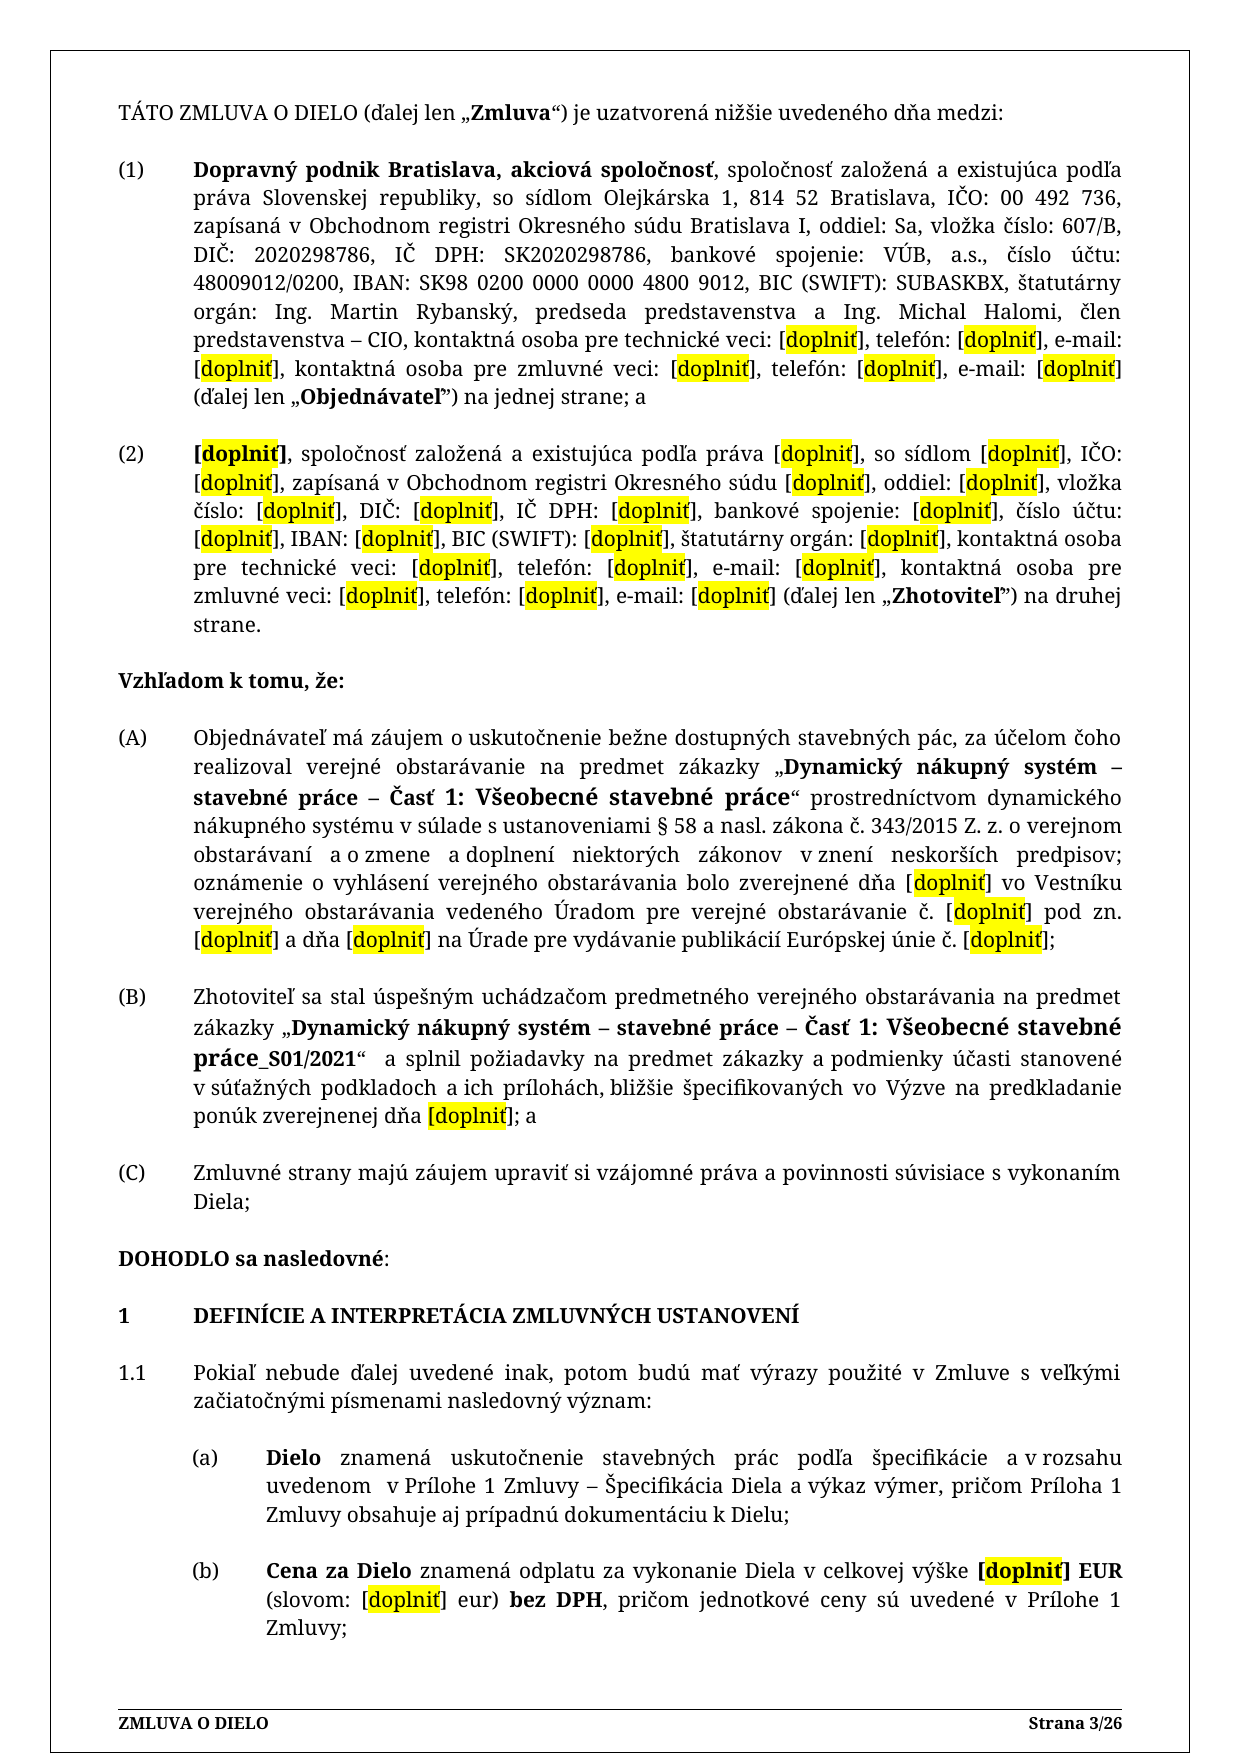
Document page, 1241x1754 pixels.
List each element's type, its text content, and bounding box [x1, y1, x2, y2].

list [doplniť], spoločnosť založená a existujúca podľa práva [doplniť], so sídlom [doplniť], IČO: [doplniť], zapísaná v Obchodnom registri Okresného súdu [doplniť], oddiel: [doplniť], vložka číslo: [doplniť], DIČ: [doplniť], IČ DPH: [doplniť], bankové spojenie: [doplniť], číslo účtu: [doplniť], IBAN: [doplniť], BIC (SWIFT): [doplniť], štatutárny orgán: [doplniť], kontaktná osoba pre technické veci: [doplniť], telefón: [doplniť], e-mail: [doplniť], kontaktná osoba pre zmluvné veci: [doplniť], telefón: [doplniť], e-mail: [doplniť] (ďalej len „Zhotoviteľ”) na druhej strane. [118, 439, 1122, 638]
list Zmluvné strany majú záujem upraviť si vzájomné práva a povinnosti súvisiace s vykonaním Diela; [118, 1158, 1122, 1215]
list Dielo znamená uskutočnenie stavebných prác podľa špecifikácie a v rozsahu uvedenom v Prílohe 1 Zmluvy – Špecifikácia Diela a výkaz výmer, pričom Príloha 1 Zmluvy obsahuje aj prípadnú dokumentáciu k Dielu; [192, 1443, 1122, 1528]
list Definície a interpretácia zmluvných ustanovení [118, 1301, 1122, 1329]
list Objednávateľ má záujem o uskutočnenie bežne dostupných stavebných pác, za účelom čoho realizoval verejné obstarávanie na predmet zákazky „Dynamický nákupný systém – stavebné práce – Časť 1: Všeobecné stavebné práce“ prostredníctvom dynamického nákupného systému v súlade s ustanoveniami § 58 a nasl. zákona č. 343/2015 Z. z. o verejnom obstarávaní a o zmene a doplnení niektorých zákonov v znení neskorších predpisov; oznámenie o vyhlásení verejného obstarávania bolo zverejnené dňa [doplniť] vo Vestníku verejného obstarávania vedeného Úradom pre verejné obstarávanie č. [doplniť] pod zn. [doplniť] a dňa [doplniť] na Úrade pre vydávanie publikácií Európskej únie č. [doplniť]; [118, 723, 1122, 954]
text Vzhľadom k tomu, že: [118, 667, 1122, 695]
list Pokiaľ nebude ďalej uvedené inak, potom budú mať výrazy použité v Zmluve s veľkými začiatočnými písmenami nasledovný význam: [118, 1358, 1122, 1414]
list Zhotoviteľ sa stal úspešným uchádzačom predmetného verejného obstarávania na predmet zákazky „Dynamický nákupný systém – stavebné práce – Časť 1: Všeobecné stavebné práce_S01/2021“ a splnil požiadavky na predmet zákazky a podmienky účasti stanovené v súťažných podkladoch a ich prílohách, bližšie špecifikovaných vo Výzve na predkladanie ponúk zverejnenej dňa [doplniť]; a [118, 982, 1122, 1130]
text TÁTO ZMLUVA O DIELO (ďalej len „Zmluva“) je uzatvorená nižšie uvedeného dňa medzi: [118, 98, 1122, 126]
text DOHODLO sa nasledovné: [118, 1244, 1122, 1272]
list Cena za Dielo znamená odplatu za vykonanie Diela v celkovej výške [doplniť] EUR (slovom: [doplniť] eur) bez DPH, pričom jednotkové ceny sú uvedené v Prílohe 1 Zmluvy; [192, 1557, 1122, 1642]
list Dopravný podnik Bratislava, akciová spoločnosť, spoločnosť založená a existujúca podľa práva Slovenskej republiky, so sídlom Olejkárska 1, 814 52 Bratislava, IČO: 00 492 736, zapísaná v Obchodnom registri Okresného súdu Bratislava I, oddiel: Sa, vložka číslo: 607/B, DIČ: 2020298786, IČ DPH: SK2020298786, bankové spojenie: VÚB, a.s., číslo účtu: 48009012/0200, IBAN: SK98 0200 0000 0000 4800 9012, BIC (SWIFT): SUBASKBX, štatutárny orgán: Ing. Martin Rybanský, predseda predstavenstva a Ing. Michal Halomi, člen predstavenstva – CIO, kontaktná osoba pre technické veci: [doplniť], telefón: [doplniť], e-mail: [doplniť], kontaktná osoba pre zmluvné veci: [doplniť], telefón: [doplniť], e-mail: [doplniť] (ďalej len „Objednávateľ”) na jednej strane; a [118, 155, 1122, 411]
